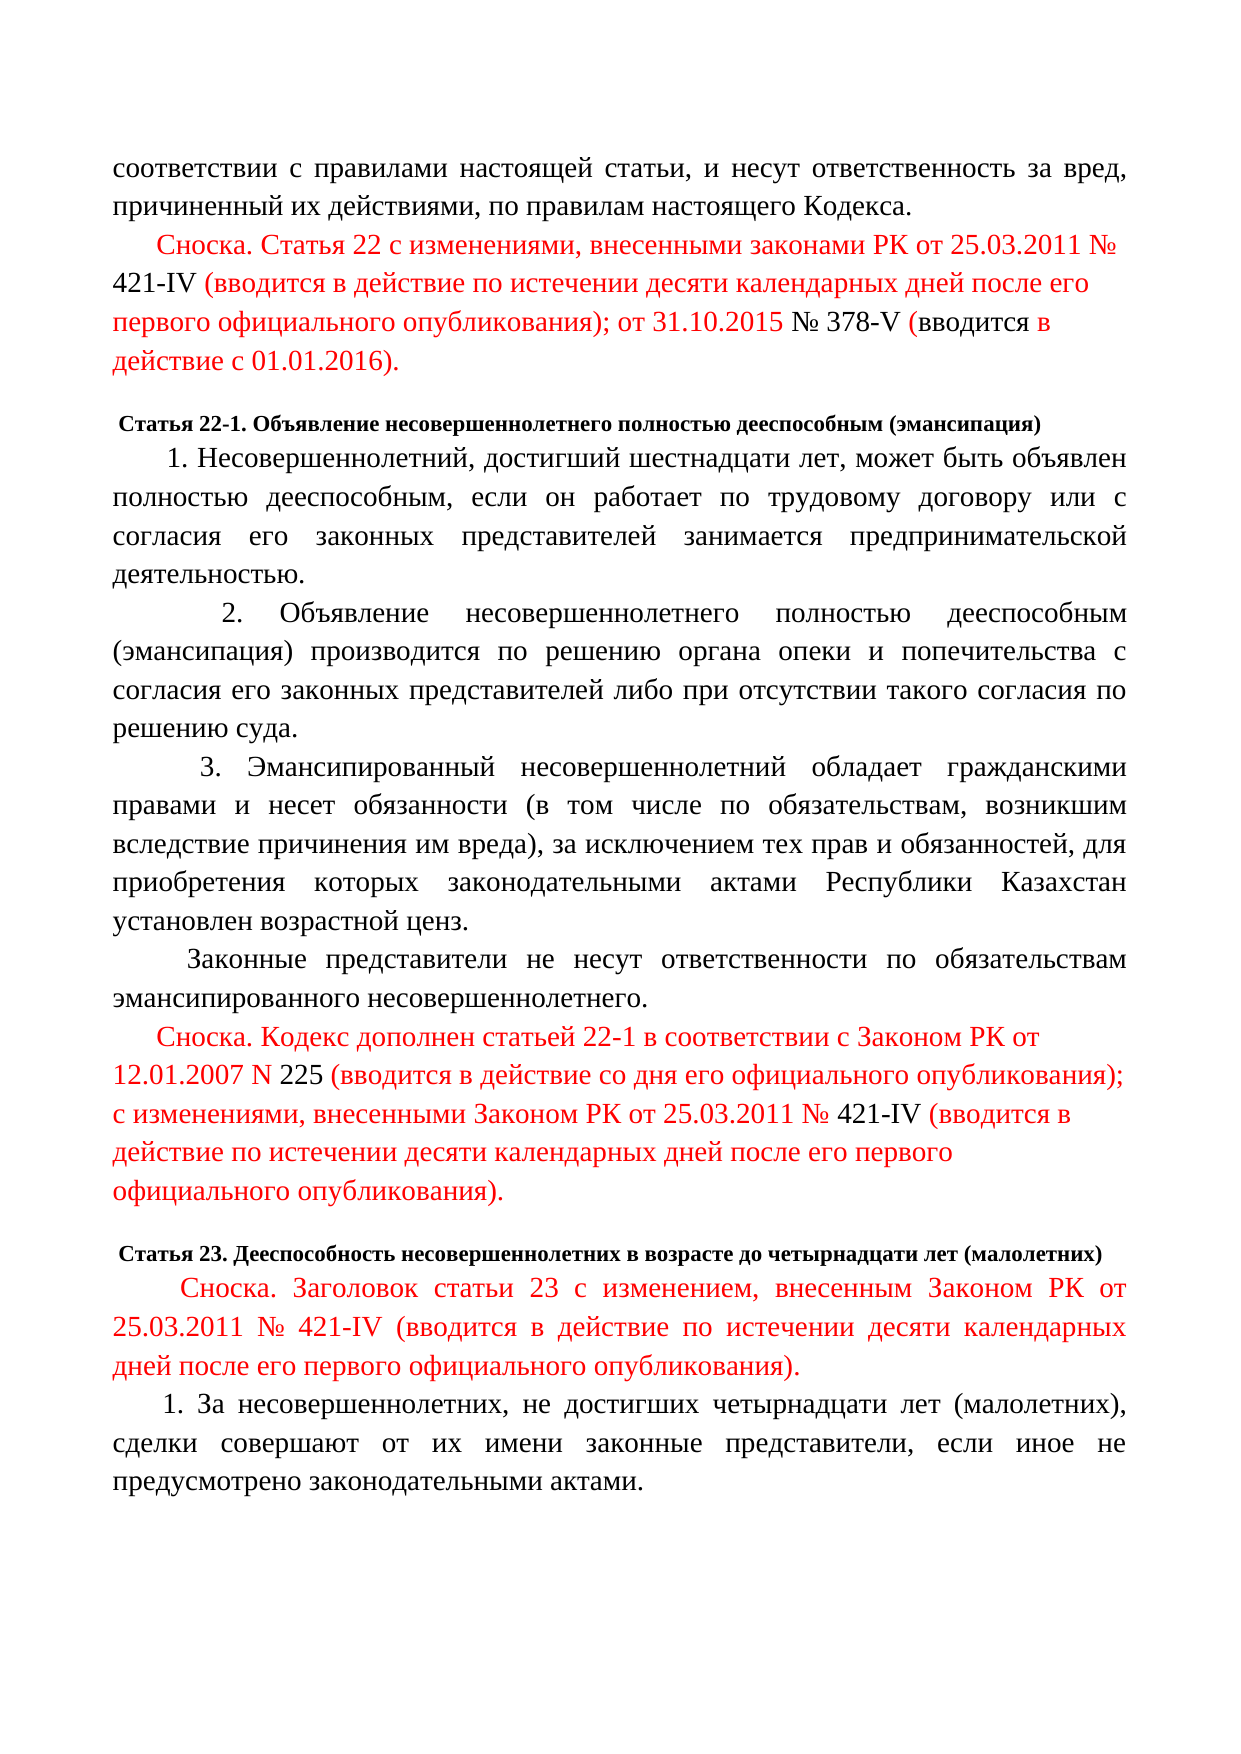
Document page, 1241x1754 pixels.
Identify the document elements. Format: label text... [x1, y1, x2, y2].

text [112, 150, 1128, 222]
text Сноска. Заголовок статьи 23 с изменением, внесенным Законом РК от 25.03.2011 № 421-IV (вводится в действие по истечении десяти календарных дней после его первого официального опубликования). [112, 1271, 1128, 1381]
text 3. Эмансипированный несовершеннолетний обладает гражданскими правами и несет обязанности (в том числе по обязательствам, возникшим вследствие причинения им вреда), за исключением тех прав и обязанностей, для приобретения которых законодательными актами Республики Казахстан установлен возрастной ценз. [112, 749, 1128, 937]
text Статья 23. Дееспособность несовершеннолетних в возрасте до четырнадцати лет (малолетних) [112, 1240, 1128, 1267]
text Сноска. Кодекс дополнен статьей 22-1 в соответствии с Законом РК от 12.01.2007 N 225 (вводится в действие со дня его официального опубликования); с изменениями, внесенными Законом РК от 25.03.2011 № 421-IV (вводится в действие по истечении десяти календарных дней после его первого официального опубликования). [112, 1019, 1128, 1237]
text 1. За несовершеннолетних, не достигших четырнадцати лет (малолетних), сделки совершают от их имени законные представители, если иное не предусмотрено законодательными актами. [112, 1386, 1128, 1497]
text 1. Несовершеннолетний, достигший шестнадцати лет, может быть объявлен полностью дееспособным, если он работает по трудовому договору или с согласия его законных представителей занимается предпринимательской деятельностью. [112, 441, 1128, 590]
text Сноска. Статья 22 с изменениями, внесенными законами РК от 25.03.2011 № 421-IV (вводится в действие по истечении десяти календарных дней после его первого официального опубликования); от 31.10.2015 № 378-V (вводится в действие с 01.01.2016). [112, 227, 1128, 406]
text Статья 22-1. Объявление несовершеннолетнего полностью дееспособным (эмансипация) [112, 410, 1128, 437]
text Законные представители не несут ответственности по обязательствам эмансипированного несовершеннолетнего. [112, 942, 1128, 1014]
text 2. Объявление несовершеннолетнего полностью дееспособным (эмансипация) производится по решению органа опеки и попечительства с согласия его законных представителей либо при отсутствии такого согласия по решению суда. [112, 595, 1128, 744]
